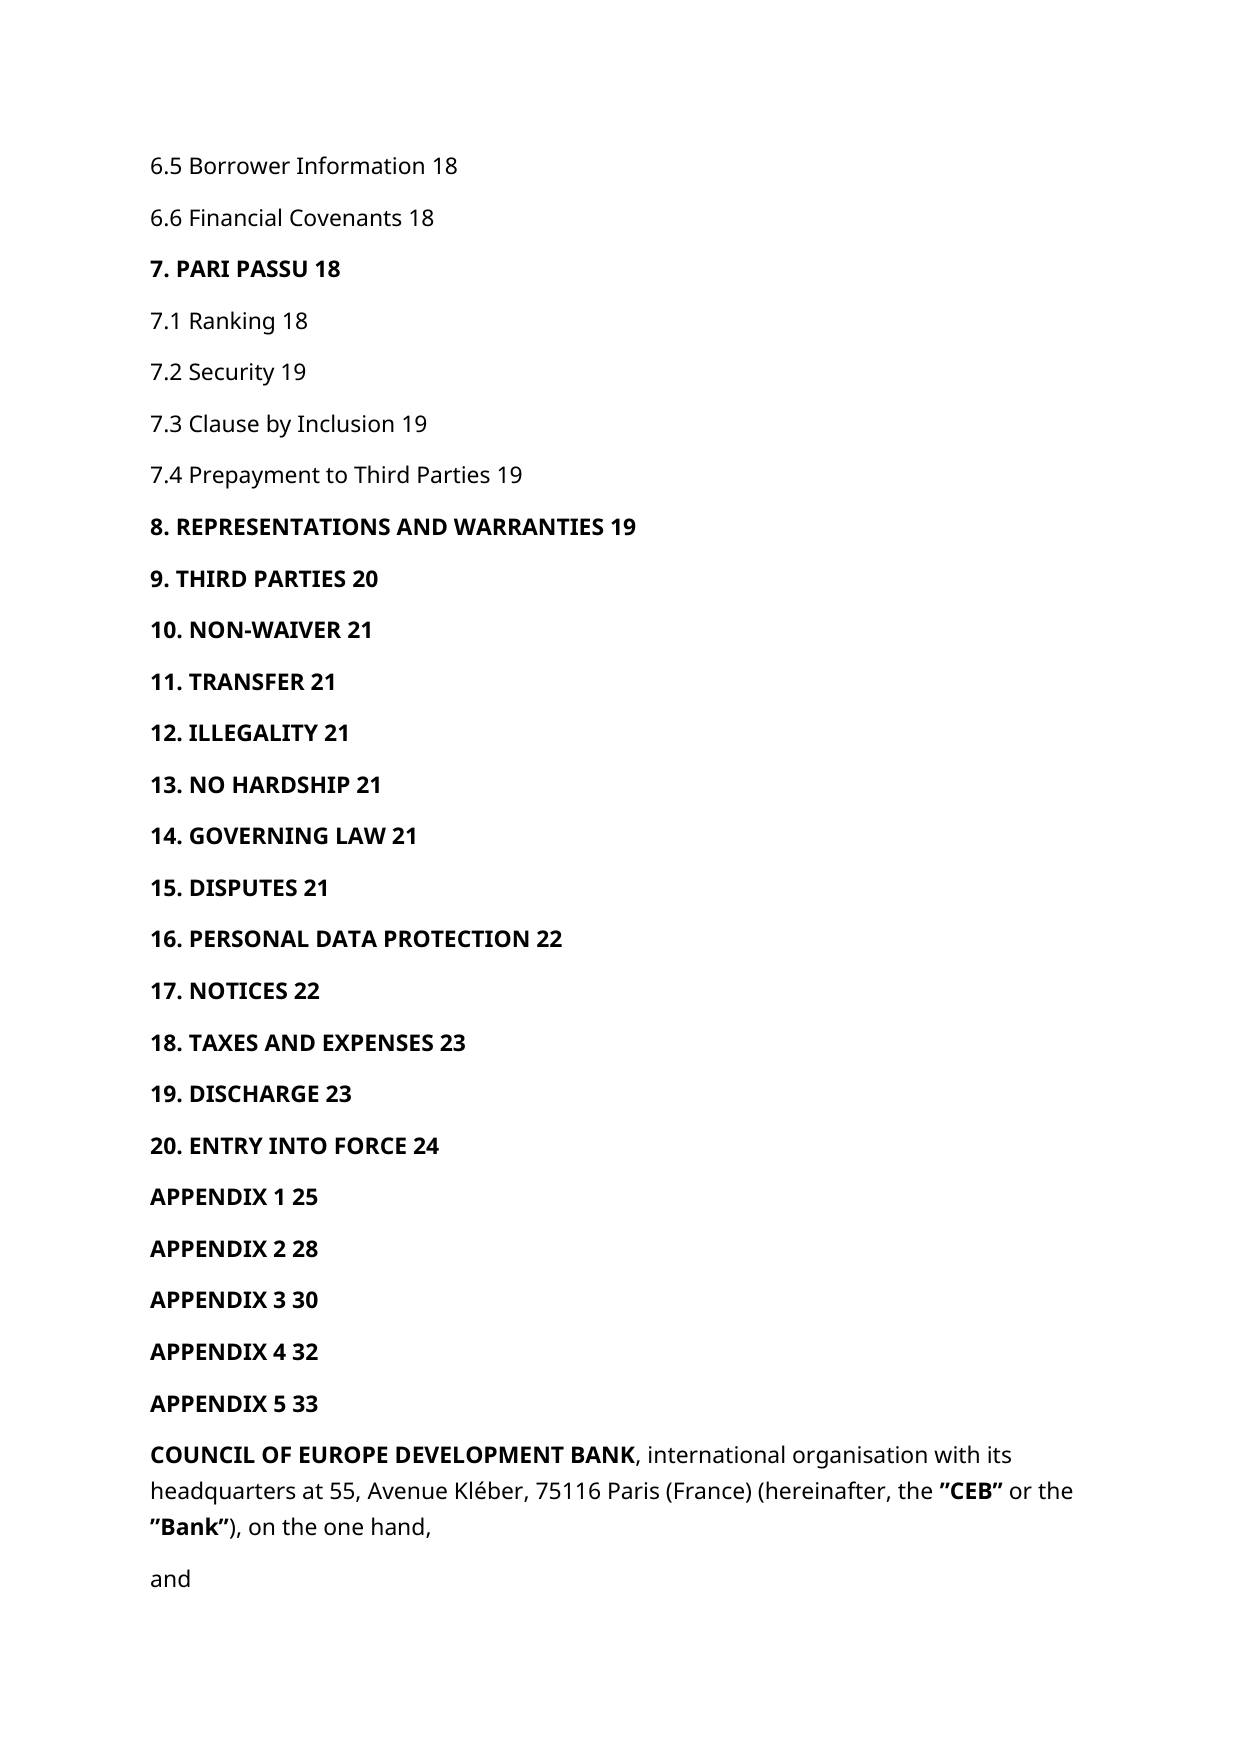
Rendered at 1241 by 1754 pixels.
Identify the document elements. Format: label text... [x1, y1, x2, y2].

text APPENDIX 4 32 [150, 1336, 1090, 1367]
text COUNCIL OF EUROPE DEVELOPMENT BANK, international organisation with its headquarters at 55, Avenue Kléber, 75116 Paris (France) (hereinafter, the ”CEB” or the ”Bank”), on the one hand, [150, 1439, 1090, 1542]
text 11. TRANSFER 21 [150, 666, 1090, 697]
text APPENDIX 3 30 [150, 1284, 1090, 1316]
text 7.4 Prepayment to Third Parties 19 [150, 459, 1090, 491]
text APPENDIX 1 25 [150, 1181, 1090, 1212]
text 7.1 Ranking 18 [150, 305, 1090, 336]
text 20. ENTRY INTO FORCE 24 [150, 1130, 1090, 1161]
text APPENDIX 5 33 [150, 1387, 1090, 1419]
text 14. GOVERNING LAW 21 [150, 820, 1090, 852]
text 10. NON-WAIVER 21 [150, 614, 1090, 645]
text 13. NO HARDSHIP 21 [150, 769, 1090, 800]
text 7.2 Security 19 [150, 356, 1090, 387]
text 9. THIRD PARTIES 20 [150, 562, 1090, 594]
text 7.3 Clause by Inclusion 19 [150, 408, 1090, 439]
text 16. PERSONAL DATA PROTECTION 22 [150, 923, 1090, 955]
text APPENDIX 2 28 [150, 1233, 1090, 1264]
text 8. REPRESENTATIONS AND WARRANTIES 19 [150, 511, 1090, 542]
text 19. DISCHARGE 23 [150, 1078, 1090, 1109]
text 7. PARI PASSU 18 [150, 253, 1090, 284]
text 17. NOTICES 22 [150, 975, 1090, 1006]
text 18. TAXES AND EXPENSES 23 [150, 1027, 1090, 1058]
text 6.6 Financial Covenants 18 [150, 202, 1090, 233]
text 15. DISPUTES 21 [150, 872, 1090, 903]
text 12. ILLEGALITY 21 [150, 717, 1090, 748]
text and [150, 1562, 1090, 1594]
text 6.5 Borrower Information 18 [150, 150, 1090, 181]
